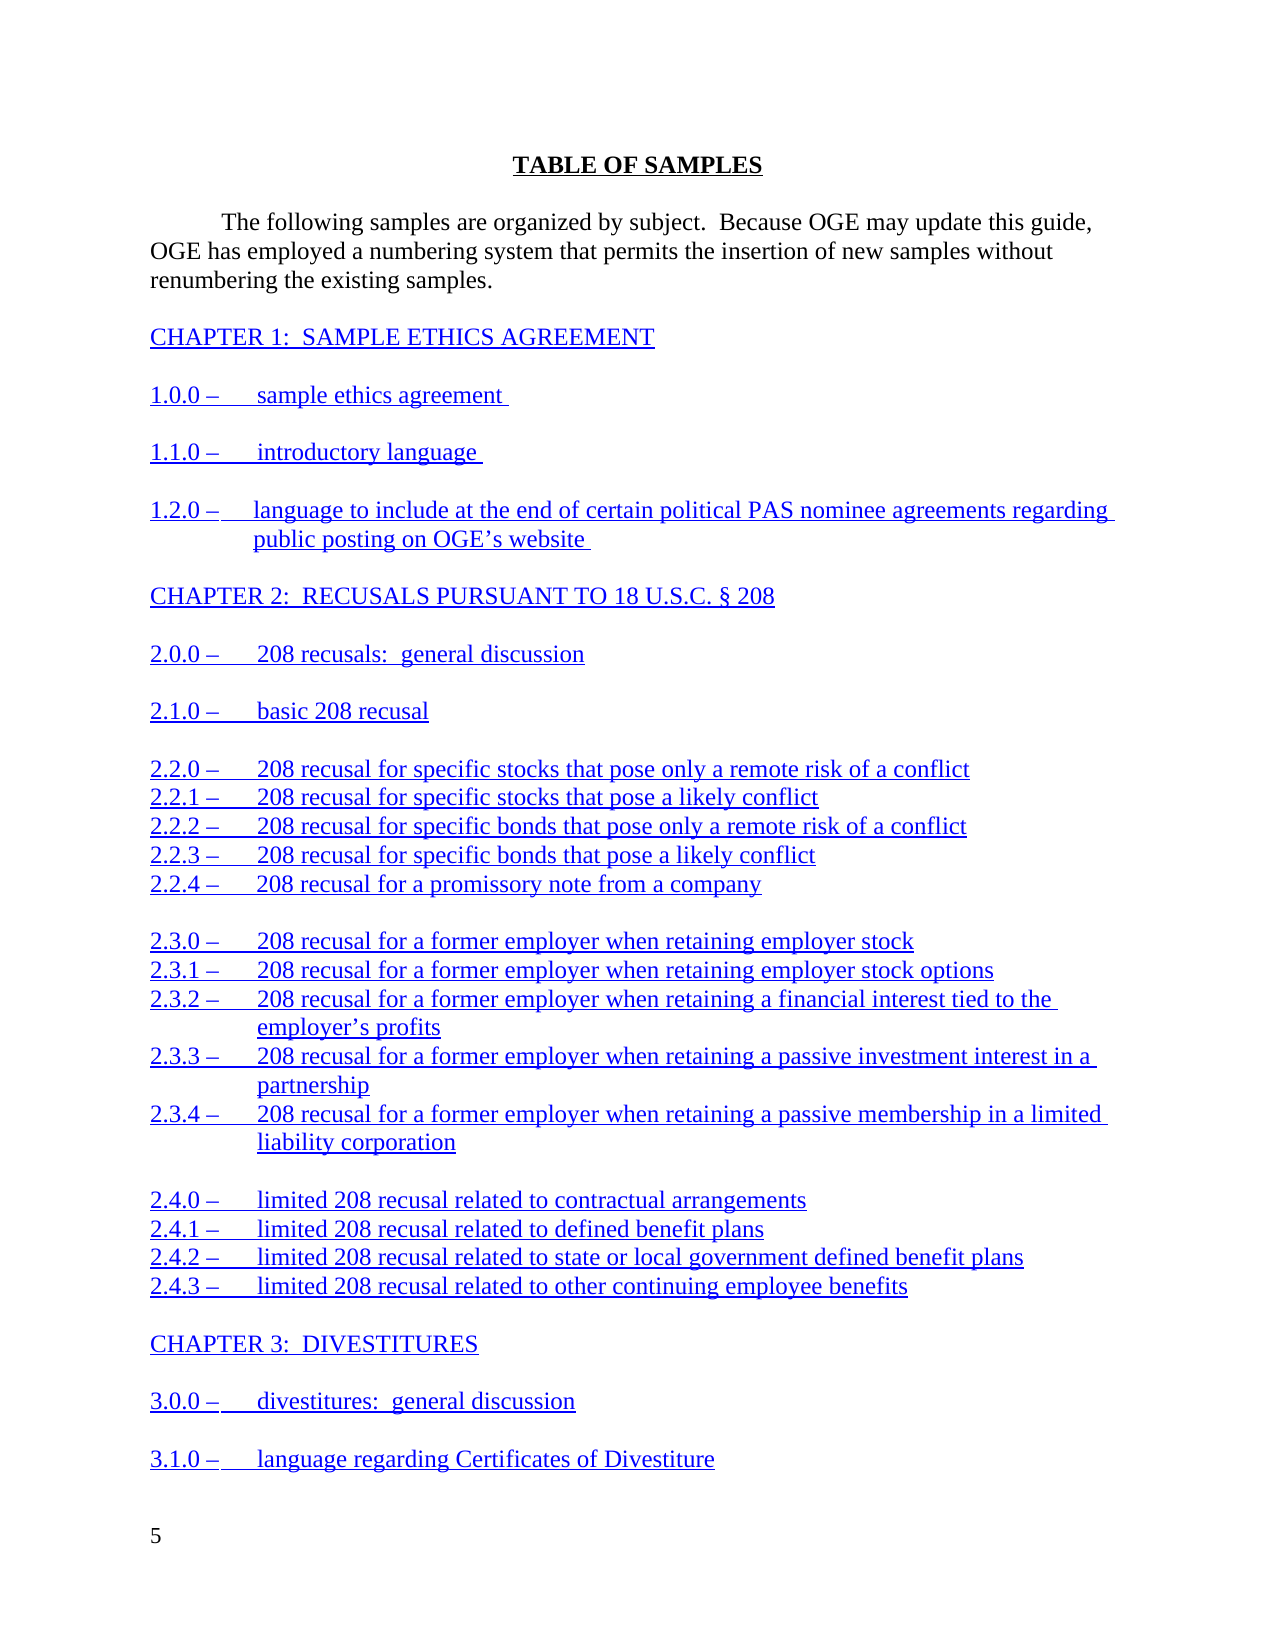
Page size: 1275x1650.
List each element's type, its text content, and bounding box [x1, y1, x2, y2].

text 2.4.1 – limited 208 recusal related to defined benefit plans [150, 1214, 1125, 1242]
text 2.1.0 – basic 208 recusal [150, 696, 1125, 725]
text 3.1.0 – language regarding Certificates of Divestiture [150, 1444, 1125, 1472]
text 2.2.1 – 208 recusal for specific stocks that pose a likely conflict [150, 782, 1125, 811]
text 1.1.0 – introductory language [150, 437, 1125, 466]
text CHAPTER 2: RECUSALS PURSUANT TO 18 U.S.C. § 208 [150, 581, 1125, 610]
text CHAPTER 3: DIVESTITURES [150, 1329, 1125, 1357]
text 2.4.3 – limited 208 recusal related to other continuing employee benefits [150, 1271, 1125, 1300]
text 2.3.3 – 208 recusal for a former employer when retaining a passive investment interest in a partnership [150, 1041, 1125, 1099]
text 2.0.0 – 208 recusals: general discussion [150, 639, 1125, 667]
text 2.2.2 – 208 recusal for specific bonds that pose only a remote risk of a conflict [150, 811, 1125, 840]
text 2.3.1 – 208 recusal for a former employer when retaining employer stock options [150, 955, 1125, 984]
text 2.2.4 – 208 recusal for a promissory note from a company [150, 869, 1125, 897]
text 1.0.0 – sample ethics agreement [150, 380, 1125, 409]
text 2.3.0 – 208 recusal for a former employer when retaining employer stock [150, 926, 1125, 955]
text 3.0.0 – divestitures: general discussion [150, 1386, 1125, 1415]
text 2.2.0 – 208 recusal for specific stocks that pose only a remote risk of a conflict [150, 754, 1125, 782]
text 2.3.4 – 208 recusal for a former employer when retaining a passive membership in a limited liability corporation [150, 1099, 1125, 1156]
text 2.4.0 – limited 208 recusal related to contractual arrangements [150, 1185, 1125, 1214]
text 2.3.2 – 208 recusal for a former employer when retaining a financial interest tied to the employer’s profits [150, 984, 1125, 1041]
text 2.2.3 – 208 recusal for specific bonds that pose a likely conflict [150, 840, 1125, 869]
text The following samples are organized by subject. Because OGE may update this guide, OGE has employed a numbering system that permits the insertion of new samples without renumbering the existing samples. [150, 207, 1125, 294]
text 1.2.0 – language to include at the end of certain political PAS nominee agreements regarding public posting on OGE’s website [150, 495, 1125, 552]
text CHAPTER 1: SAMPLE ETHICS AGREEMENT [150, 322, 1125, 351]
text 2.4.2 – limited 208 recusal related to state or local government defined benefit plans [150, 1242, 1125, 1271]
subtitle TABLE OF SAMPLES [150, 150, 1125, 179]
